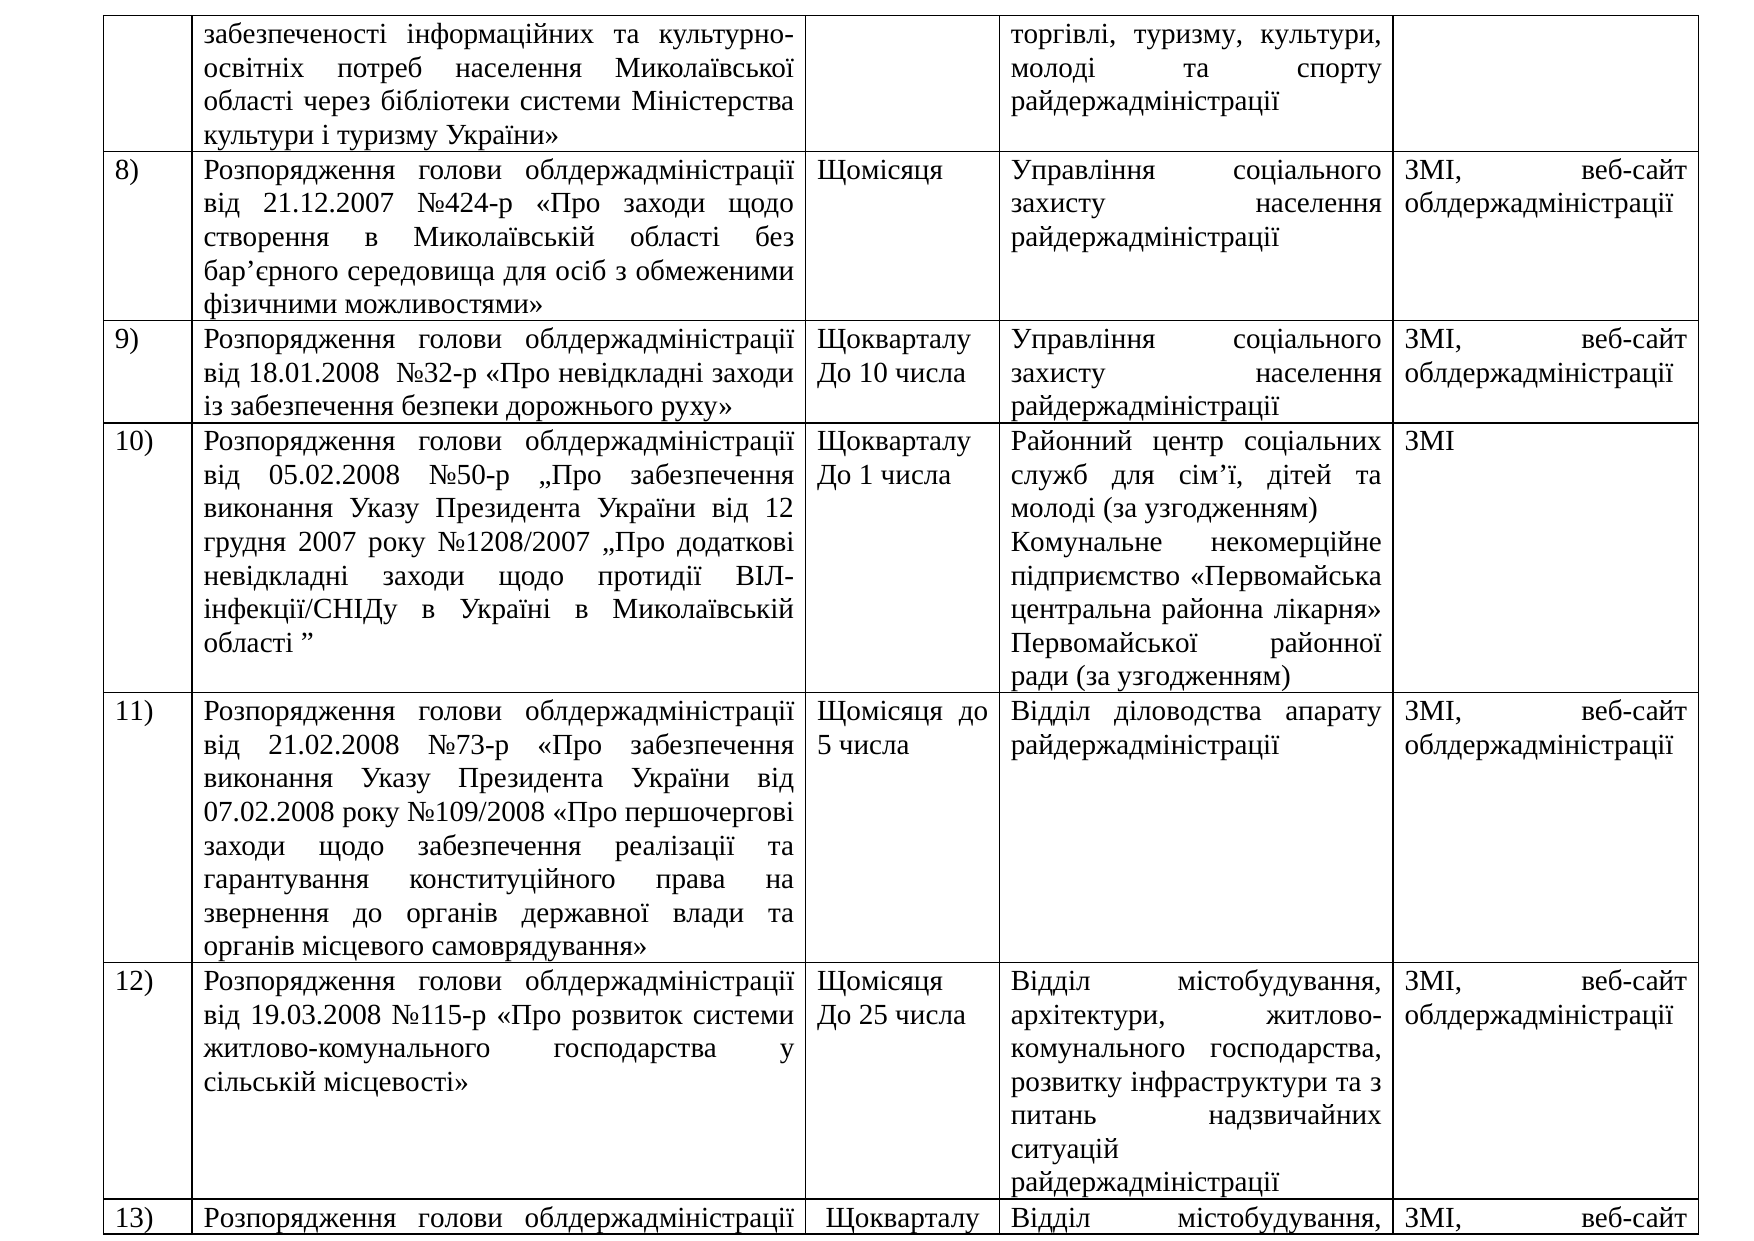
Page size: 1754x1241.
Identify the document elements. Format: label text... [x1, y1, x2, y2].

table_cell 7) [104, 16, 191, 151]
table_cell 9) [104, 321, 191, 422]
table_cell Розпорядження голови облдержадміністрації від 18.01.2008 №32-р «Про невідкладні заходи із забезпечення безпеки дорожнього руху» [193, 321, 805, 422]
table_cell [806, 1200, 999, 1233]
table_cell ЗМІ [1394, 424, 1698, 692]
table_cell Розпорядження голови облдержадміністрації від 21.12.2007 №424-р «Про заходи щодо створення в Миколаївській області без бар’єрного середовища для осіб з обмеженими фізичними можливостями» [193, 152, 805, 320]
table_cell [1394, 963, 1698, 1198]
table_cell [193, 1200, 805, 1233]
table_cell 13) [104, 1200, 191, 1233]
table_cell Щомісяця До 25 числа [806, 963, 999, 1198]
table_cell Відділ діловодства апарату райдержадміністрації [1000, 693, 1392, 962]
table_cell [1394, 1200, 1698, 1233]
table_cell Управління соціального захисту населення райдержадміністрації [1000, 152, 1392, 320]
table_cell ЗМІ, веб-сайт облдержадміністрації [1394, 321, 1698, 422]
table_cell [806, 16, 999, 151]
table_cell Управління соціального захисту населення райдержадміністрації [1000, 321, 1392, 422]
table_cell Розпорядження голови облдержадміністрації від 19.03.2008 №115-р «Про розвиток системи житлово-комунального господарства у сільській місцевості» [193, 963, 805, 1198]
table_cell 8) [104, 152, 191, 320]
table_cell Щокварталу До 1 числа [806, 424, 999, 692]
table_cell 11) [104, 693, 191, 962]
table_cell 12) [104, 963, 191, 1198]
table_cell ЗМІ, веб-сайт облдержадміністрації [1394, 693, 1698, 962]
table_cell Розпорядження голови облдержадміністрації від 21.02.2008 №73-р «Про забезпечення виконання Указу Президента України від 07.02.2008 року №109/2008 «Про першочергові заходи щодо забезпечення реалізації та гарантування конституційного права на звернення до органів державної влади та органів місцевого самоврядування» [193, 693, 805, 962]
table_cell Районний центр соціальних служб для сім’ї, дітей та молоді (за узгодженням) Комунальне некомерційне підприємство «Первомайська центральна районна лікарня» Первомайської районної ради (за узгодженням) [1000, 424, 1392, 692]
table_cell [1000, 1200, 1392, 1233]
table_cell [1000, 16, 1392, 151]
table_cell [1000, 963, 1392, 1198]
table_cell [1394, 16, 1698, 151]
table_cell Щокварталу До 10 числа [806, 321, 999, 422]
table_cell ЗМІ, веб-сайт облдержадміністрації [1394, 152, 1698, 320]
table_cell Розпорядження голови облдержадміністрації від 05.02.2008 №50-р „Про забезпечення виконання Указу Президента України від 12 грудня 2007 року №1208/2007 „Про додаткові невідкладні заходи щодо протидії ВІЛ-інфекції/СНІДу в Україні в Миколаївській області ” [193, 424, 805, 692]
table_cell Щомісяця [806, 152, 999, 320]
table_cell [193, 16, 805, 151]
table_cell Щомісяця до 5 числа [806, 693, 999, 962]
table_cell 10) [104, 424, 191, 692]
